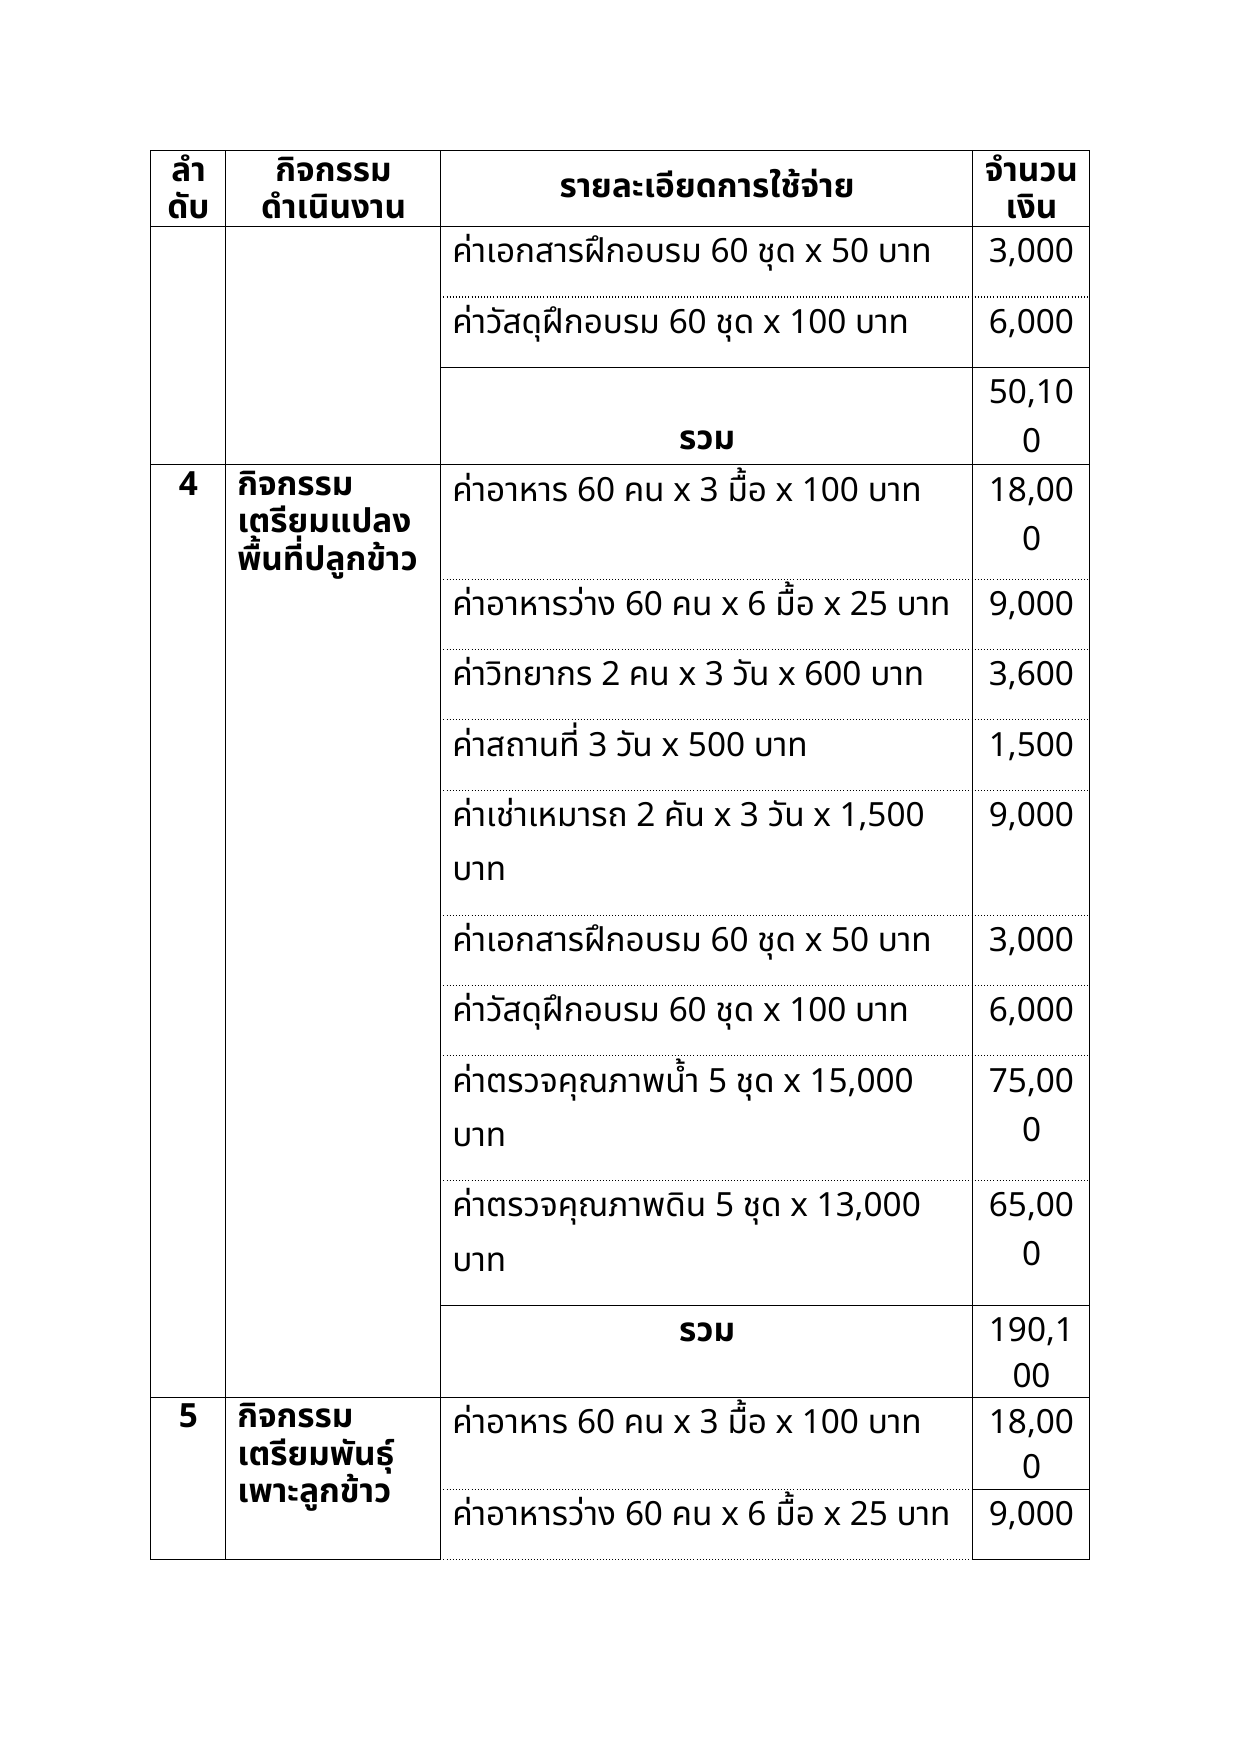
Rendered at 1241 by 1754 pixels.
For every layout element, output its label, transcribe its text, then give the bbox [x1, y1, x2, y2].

table_cell รวม [441, 1306, 972, 1397]
table_cell ค่าอาหารว่าง 60 คน x 6 มื้อ x 25 บาท [441, 579, 972, 649]
table_cell 18,000 [973, 1398, 1089, 1489]
table_cell ค่าวิทยากร 2 คน x 3 วัน x 600 บาท [441, 649, 972, 719]
table_cell ค่าสถานที่ 3 วัน x 500 บาท [441, 719, 972, 790]
table_cell ค่าเช่าเหมารถ 2 คัน x 3 วัน x 1,500 บาท [441, 790, 972, 914]
table_cell กิจกรรมเตรียมพันธุ์เพาะลูกข้าว [226, 1398, 440, 1559]
table_cell ค่าเอกสารฝึกอบรม 60 ชุด x 50 บาท [441, 227, 972, 296]
table_cell 1,500 [973, 719, 1089, 790]
table_cell ค่าตรวจคุณภาพน้ำ 5 ชุด x 15,000 บาท [441, 1055, 972, 1180]
table_cell 3,000 [973, 227, 1089, 296]
table_cell 6,000 [973, 296, 1089, 367]
table_cell ค่าอาหาร 60 คน x 3 มื้อ x 100 บาท [441, 465, 972, 578]
table_cell 3,600 [973, 649, 1089, 719]
table_cell ค่าวัสดุฝึกอบรม 60 ชุด x 100 บาท [441, 296, 972, 367]
table_cell 18,000 [973, 465, 1089, 578]
table_cell 9,000 [973, 790, 1089, 914]
table_cell 5 [151, 1398, 225, 1559]
table_cell 75,000 [973, 1055, 1089, 1180]
table_cell 9,000 [973, 1490, 1089, 1559]
table_cell ค่าอาหาร 60 คน x 3 มื้อ x 100 บาท [441, 1398, 972, 1489]
table_cell 6,000 [973, 985, 1089, 1055]
table_header กิจกรรมดำเนินงาน [226, 151, 440, 226]
table_cell 65,000 [973, 1180, 1089, 1305]
table_cell ค่าตรวจคุณภาพดิน 5 ชุด x 13,000 บาท [441, 1180, 972, 1305]
table_cell รวม [441, 368, 972, 464]
table_cell ค่าวัสดุฝึกอบรม 60 ชุด x 100 บาท [441, 985, 972, 1055]
table_header ลำดับ [151, 151, 225, 226]
table_header จำนวน เงิน [973, 151, 1089, 226]
table_cell 50,100 [973, 368, 1089, 464]
table_cell 190,100 [973, 1306, 1089, 1397]
table_cell 9,000 [973, 579, 1089, 649]
table_cell กิจกรรมเตรียมแปลงพื้นที่ปลูกข้าว [226, 465, 440, 1397]
table_cell ค่าอาหารว่าง 60 คน x 6 มื้อ x 25 บาท [441, 1489, 972, 1559]
table_cell ค่าเอกสารฝึกอบรม 60 ชุด x 50 บาท [441, 915, 972, 985]
table_header รายละเอียดการใช้จ่าย [441, 151, 972, 226]
table_cell 3,000 [973, 915, 1089, 985]
table_cell 4 [151, 465, 225, 1397]
